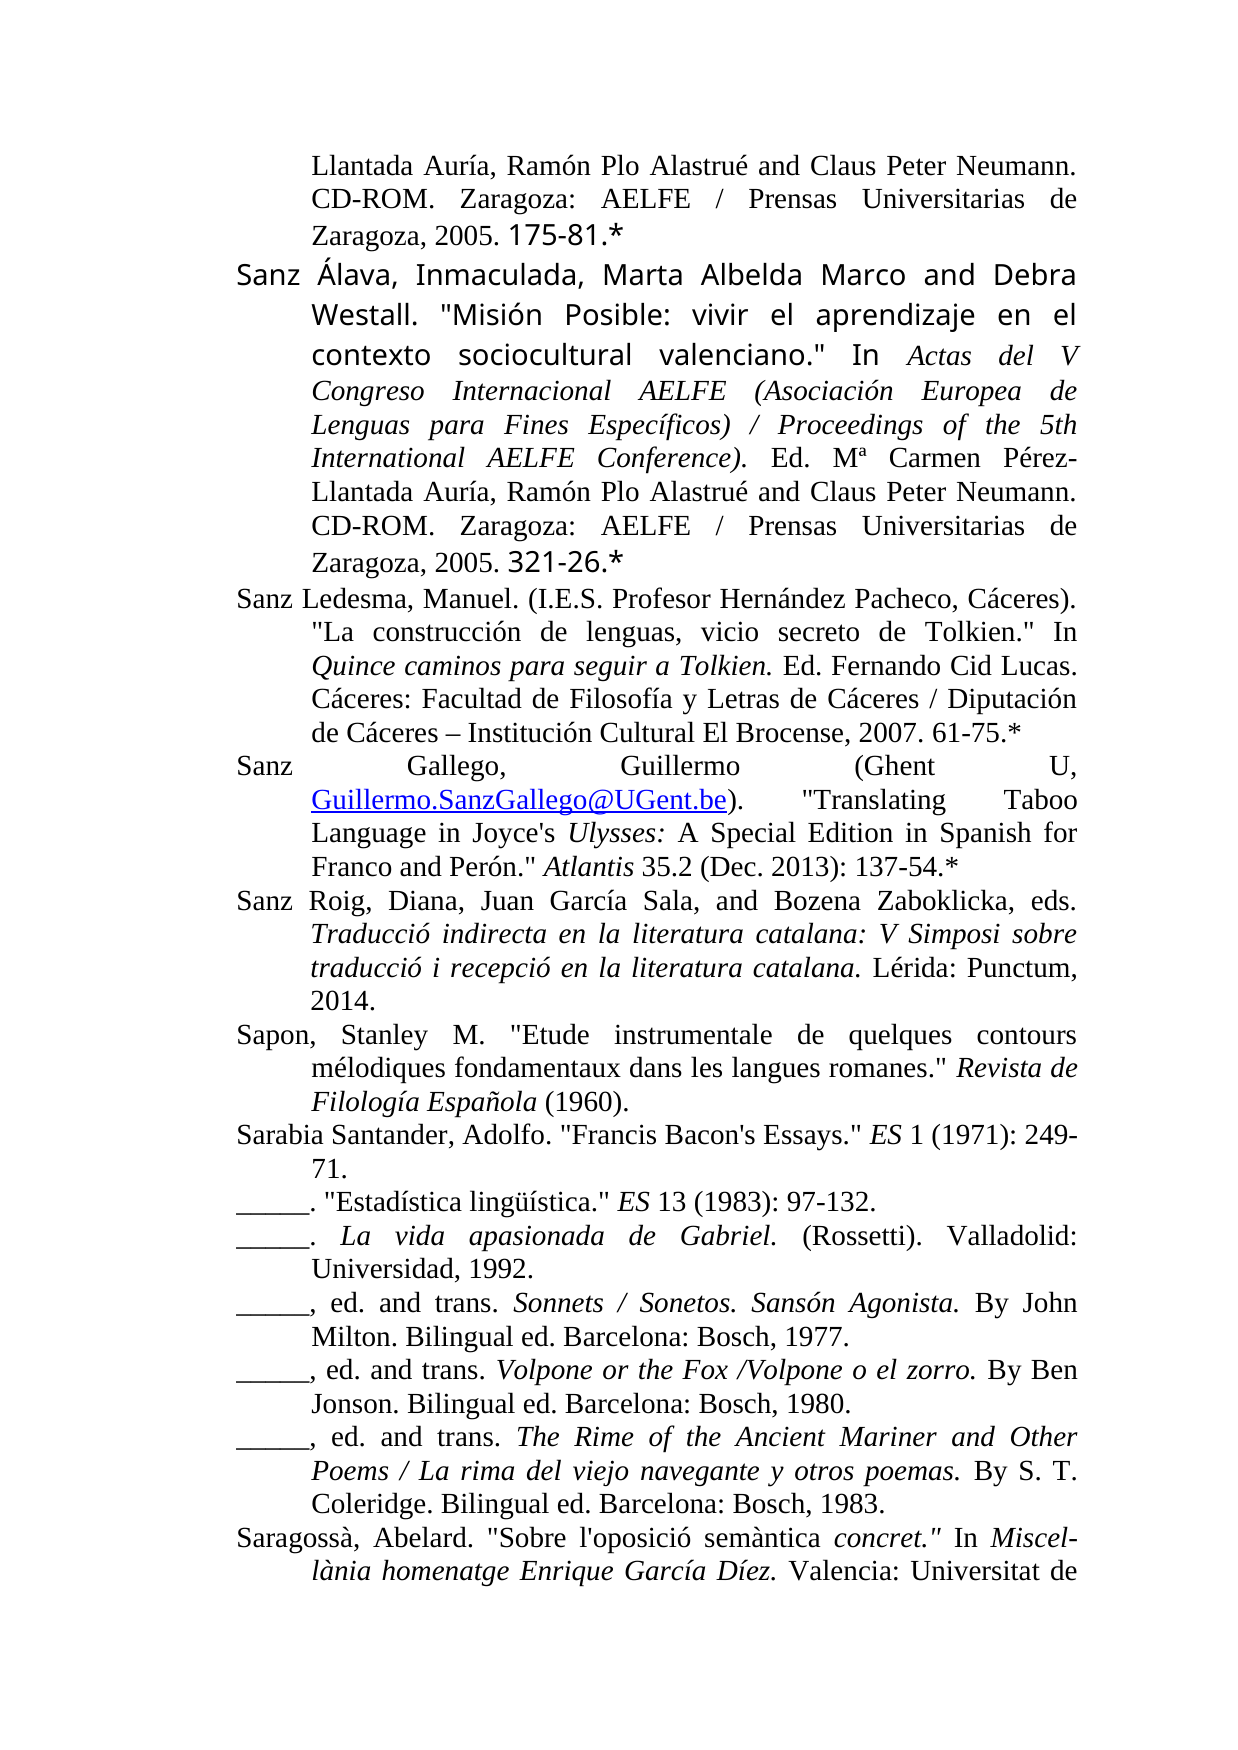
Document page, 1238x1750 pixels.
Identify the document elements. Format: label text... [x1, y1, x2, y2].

text Sanz Ledesma, Manuel. (I.E.S. Profesor Hernández Pacheco, Cáceres). "La construcción de lenguas, vicio secreto de Tolkien." In Quince caminos para seguir a Tolkien. Ed. Fernando Cid Lucas. Cáceres: Facultad de Filosofía y Letras de Cáceres / Diputación de Cáceres – Institución Cultural El Brocense, 2007. 61-75.* [236, 581, 1078, 748]
text Sapon, Stanley M. "Etude instrumentale de quelques contours mélodiques fondamentaux dans les langues romanes." Revista de Filología Española (1960). [236, 1017, 1078, 1117]
text Sarabia Santander, Adolfo. "Francis Bacon's Essays." ES 1 (1971): 249-71. [236, 1117, 1078, 1184]
text _____, ed. and trans. Sonnets / Sonetos. Sansón Agonista. By John Milton. Bilingual ed. Barcelona: Bosch, 1977. [236, 1285, 1078, 1352]
text _____. La vida apasionada de Gabriel. (Rossetti). Valladolid: Universidad, 1992. [236, 1218, 1078, 1285]
text Sanz Álava, Inmaculada, Marta Albelda Marco and Debra Westall. "Misión Posible: vivir el aprendizaje en el contexto sociocultural valenciano." In Actas del V Congreso Internacional AELFE (Asociación Europea de Lenguas para Fines Específicos) / Proceedings of the 5th International AELFE Conference). Ed. Mª Carmen Pérez-Llantada Auría, Ramón Plo Alastrué and Claus Peter Neumann. CD-ROM. Zaragoza: AELFE / Prensas Universitarias de Zaragoza, 2005. 321-26.* [236, 254, 1078, 581]
text Sanz Gallego, Guillermo (Ghent U, Guillermo.SanzGallego@UGent.be). "Translating Taboo Language in Joyce's Ulysses: A Special Edition in Spanish for Franco and Perón." Atlantis 35.2 (Dec. 2013): 137-54.* [236, 748, 1078, 883]
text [236, 148, 1078, 254]
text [236, 1520, 1078, 1587]
text _____, ed. and trans. Volpone or the Fox /Volpone o el zorro. By Ben Jonson. Bilingual ed. Barcelona: Bosch, 1980. [236, 1352, 1078, 1419]
text _____. "Estadística lingüística." ES 13 (1983): 97-132. [236, 1184, 1078, 1218]
text Sanz Roig, Diana, Juan García Sala, and Bozena Zaboklicka, eds. Traducció indirecta en la literatura catalana: V Simposi sobre traducció i recepció en la literatura catalana. Lérida: Punctum, 2014. [236, 883, 1078, 1017]
text _____, ed. and trans. The Rime of the Ancient Mariner and Other Poems / La rima del viejo navegante y otros poemas. By S. T. Coleridge. Bilingual ed. Barcelona: Bosch, 1983. [236, 1419, 1078, 1520]
